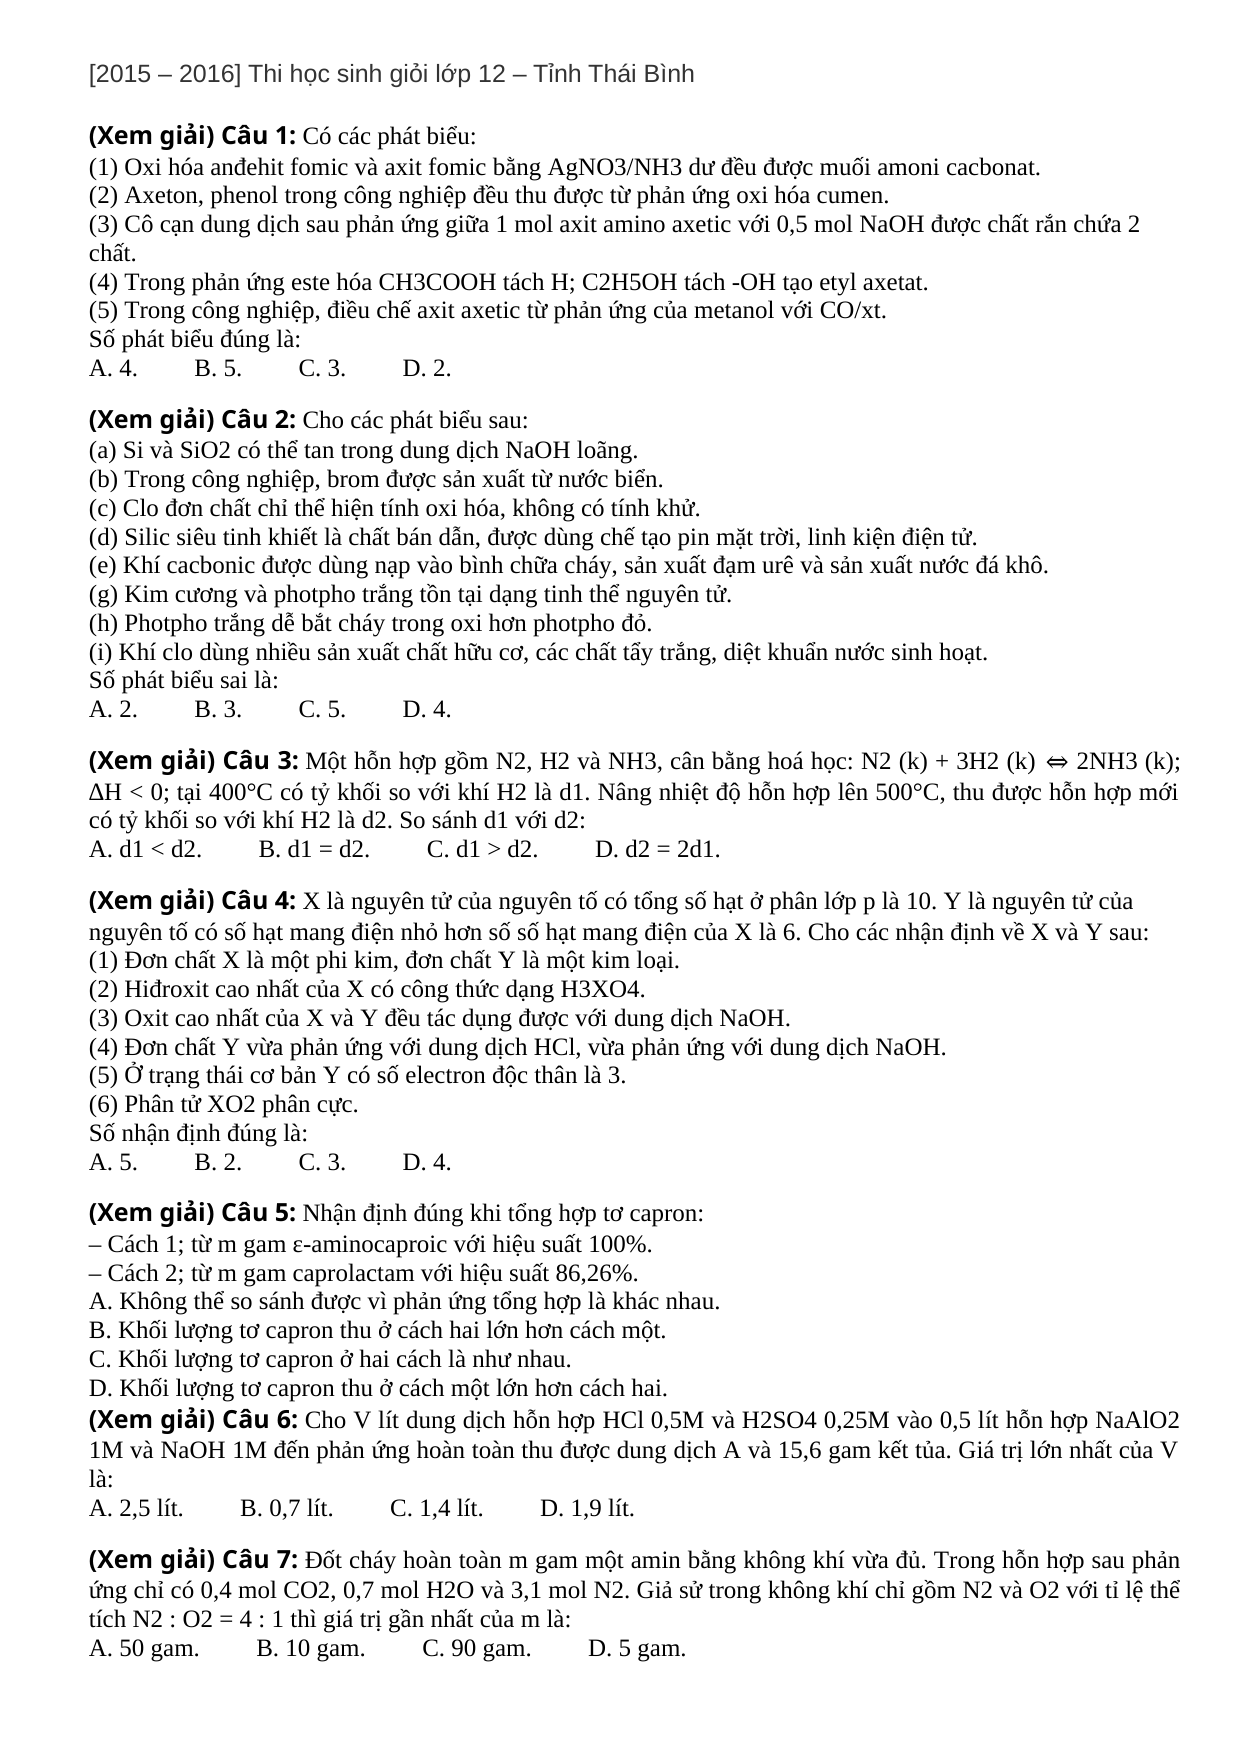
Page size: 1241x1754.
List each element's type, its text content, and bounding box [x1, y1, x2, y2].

text C. Khối lượng tơ capron ở hai cách là như nhau. [89, 1344, 1181, 1373]
text A. 50 gam. B. 10 gam. C. 90 gam. D. 5 gam. [89, 1633, 1181, 1662]
text (Xem giải) Câu 1: Có các phát biểu: (1) Oxi hóa anđehit fomic và axit fomic bằng AgNO3/NH3 dư đều được muối amoni cacbonat. (2) Axeton, phenol trong công nghiệp đều thu được từ phản ứng oxi hóa cumen. (3) Cô cạn dung dịch sau phản ứng giữa 1 mol axit amino axetic với 0,5 mol NaOH được chất rắn chứa 2 chất. (4) Trong phản ứng este hóa CH3COOH tách H; C2H5OH tách -OH tạo etyl axetat. (5) Trong công nghiệp, điều chế axit axetic từ phản ứng của metanol với CO/xt. Số phát biểu đúng là: [89, 118, 1181, 353]
text A. 2. B. 3. C. 5. D. 4. [89, 694, 1181, 723]
text (Xem giải) Câu 5: Nhận định đúng khi tổng hợp tơ capron: – Cách 1; từ m gam ɛ-aminocaproic với hiệu suất 100%. – Cách 2; từ m gam caprolactam với hiệu suất 86,26%. [89, 1195, 1181, 1286]
text A. Không thể so sánh được vì phản ứng tổng hợp là khác nhau. [89, 1286, 1181, 1315]
text (Xem giải) Câu 6: Cho V lít dung dịch hỗn hợp HCl 0,5M và H2SO4 0,25M vào 0,5 lít hỗn hợp NaAlO2 1M và NaOH 1M đến phản ứng hoàn toàn thu được dung dịch A và 15,6 gam kết tủa. Giá trị lớn nhất của V là: [89, 1401, 1181, 1493]
text [2015 – 2016] Thi học sinh giỏi lớp 12 – Tỉnh Thái Bình [89, 59, 1181, 88]
text D. Khối lượng tơ capron thu ở cách một lớn hơn cách hai. [89, 1373, 1181, 1401]
text (Xem giải) Câu 7: Đốt cháy hoàn toàn m gam một amin bằng không khí vừa đủ. Trong hỗn hợp sau phản ứng chỉ có 0,4 mol CO2, 0,7 mol H2O và 3,1 mol N2. Giả sử trong không khí chỉ gồm N2 và O2 với tỉ lệ thể tích N2 : O2 = 4 : 1 thì giá trị gần nhất của m là: [89, 1541, 1181, 1633]
text (Xem giải) Câu 4: X là nguyên tử của nguyên tố có tổng số hạt ở phân lớp p là 10. Y là nguyên tử của nguyên tố có số hạt mang điện nhỏ hơn số số hạt mang điện của X là 6. Cho các nhận định về X và Y sau: (1) Đơn chất X là một phi kim, đơn chất Y là một kim loại. (2) Hiđroxit cao nhất của X có công thức dạng H3XO4. (3) Oxit cao nhất của X và Y đều tác dụng được với dung dịch NaOH. (4) Đơn chất Y vừa phản ứng với dung dịch HCl, vừa phản ứng với dung dịch NaOH. (5) Ở trạng thái cơ bản Y có số electron độc thân là 3. (6) Phân tử XO2 phân cực. Số nhận định đúng là: [89, 882, 1181, 1147]
text A. 4. B. 5. C. 3. D. 2. [89, 353, 1181, 382]
text (Xem giải) Câu 3: Một hỗn hợp gồm N2, H2 và NH3, cân bằng hoá học: N2 (k) + 3H2 (k) ⇔ 2NH3 (k); ∆H < 0; tại 400°C có tỷ khối so với khí H2 là d1. Nâng nhiệt độ hỗn hợp lên 500°C, thu được hỗn hợp mới có tỷ khối so với khí H2 là d2. So sánh d1 với d2: [89, 743, 1181, 834]
text A. 5. B. 2. C. 3. D. 4. [89, 1147, 1181, 1175]
text (Xem giải) Câu 2: Cho các phát biểu sau: (a) Si và SiO2 có thể tan trong dung dịch NaOH loãng. (b) Trong công nghiệp, brom được sản xuất từ nước biển. (c) Clo đơn chất chỉ thể hiện tính oxi hóa, không có tính khử. (d) Silic siêu tinh khiết là chất bán dẫn, được dùng chế tạo pin mặt trời, linh kiện điện tử. (e) Khí cacbonic được dùng nạp vào bình chữa cháy, sản xuất đạm urê và sản xuất nước đá khô. (g) Kim cương và photpho trắng tồn tại dạng tinh thể nguyên tử. (h) Photpho trắng dễ bắt cháy trong oxi hơn photpho đỏ. (i) Khí clo dùng nhiều sản xuất chất hữu cơ, các chất tẩy trắng, diệt khuẩn nước sinh hoạt. Số phát biểu sai là: [89, 401, 1181, 694]
text A. 2,5 lít. B. 0,7 lít. C. 1,4 lít. D. 1,9 lít. [89, 1493, 1181, 1522]
text B. Khối lượng tơ capron thu ở cách hai lớn hơn cách một. [89, 1315, 1181, 1344]
text A. d1 < d2. B. d1 = d2. C. d1 > d2. D. d2 = 2d1. [89, 834, 1181, 863]
